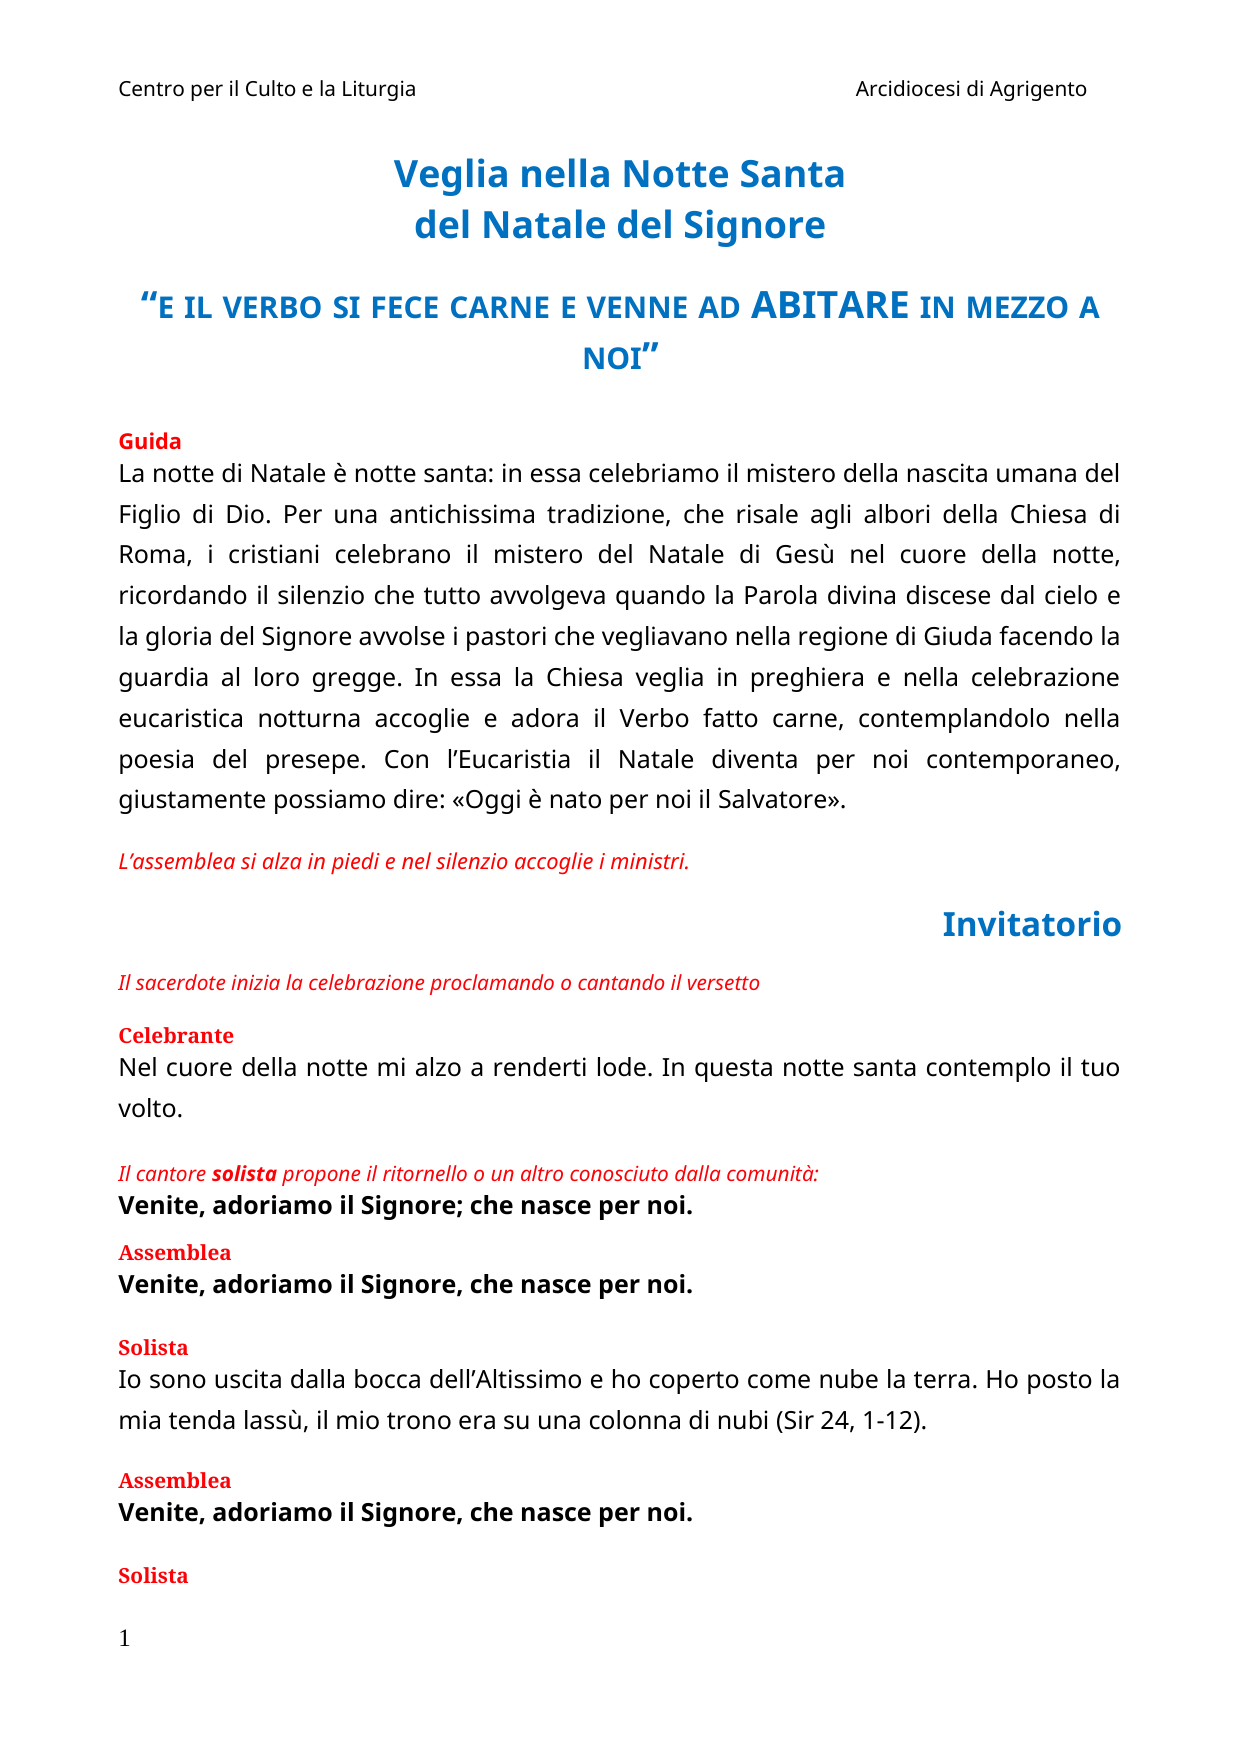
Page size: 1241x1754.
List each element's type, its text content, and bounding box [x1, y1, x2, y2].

text Solista [118, 1333, 1122, 1362]
text Solista [118, 1561, 1122, 1589]
text Invitatorio [118, 901, 1122, 946]
text Il cantore solista propone il ritornello o un altro conosciuto dalla comunità: [118, 1159, 1122, 1187]
text Venite, adoriamo il Signore, che nasce per noi. [118, 1267, 1122, 1301]
text Venite, adoriamo il Signore, che nasce per noi. [118, 1494, 1122, 1528]
text Assemblea [118, 1238, 1122, 1267]
text Venite, adoriamo il Signore; che nasce per noi. [118, 1187, 1122, 1221]
text Nel cuore della notte mi alzo a renderti lode. In questa notte santa contemplo il tuo volto. [118, 1050, 1122, 1125]
text Guida [118, 426, 1122, 455]
text “e il verbo si fece carne e venne ad ABITARE in mezzo a noi” [118, 278, 1122, 380]
text Io sono uscita dalla bocca dell’Altissimo e ho coperto come nube la terra. Ho posto la mia tenda lassù, il mio trono era su una colonna di nubi (Sir 24, 1-12). [118, 1362, 1122, 1436]
text Assemblea [118, 1466, 1122, 1494]
text Veglia nella Notte Santa [118, 148, 1122, 199]
text Celebrante [118, 1022, 1122, 1050]
text La notte di Natale è notte santa: in essa celebriamo il mistero della nascita umana del Figlio di Dio. Per una antichissima tradizione, che risale agli albori della Chiesa di Roma, i cristiani celebrano il mistero del Natale di Gesù nel cuore della notte, ricordando il silenzio che tutto avvolgeva quando la Parola divina discese dal cielo e la gloria del Signore avvolse i pastori che vegliavano nella regione di Giuda facendo la guardia al loro gregge. In essa la Chiesa veglia in preghiera e nella celebrazione eucaristica notturna accoglie e adora il Verbo fatto carne, contemplandolo nella poesia del presepe. Con l’Eucaristia il Natale diventa per noi contemporaneo, giustamente possiamo dire: «Oggi è nato per noi il Salvatore». [118, 455, 1122, 816]
text Il sacerdote inizia la celebrazione proclamando o cantando il versetto [118, 968, 1122, 996]
text del Natale del Signore [118, 199, 1122, 250]
text L’assemblea si alza in piedi e nel silenzio accoglie i ministri. [118, 846, 1122, 875]
